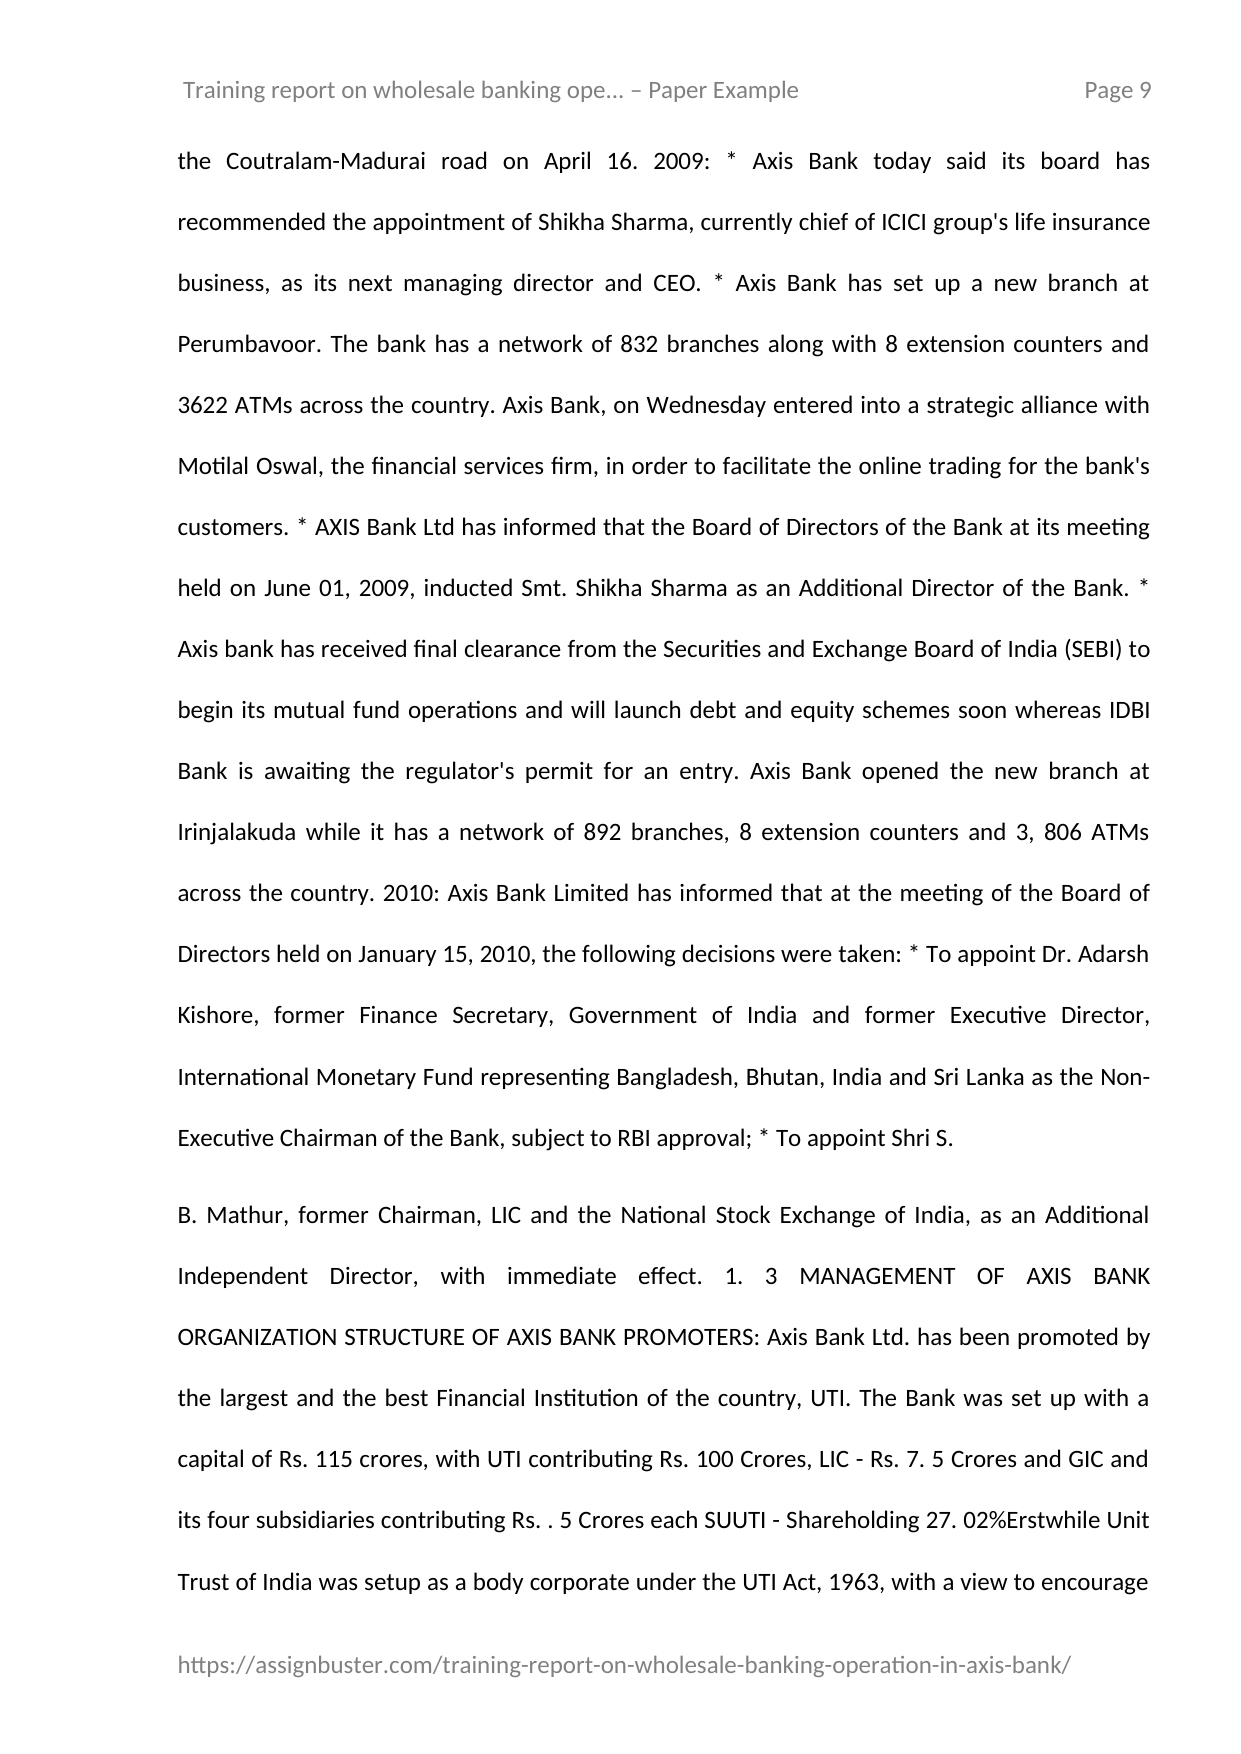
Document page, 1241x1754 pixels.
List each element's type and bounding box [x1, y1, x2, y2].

text [177, 145, 1152, 1152]
text [177, 1199, 1152, 1596]
